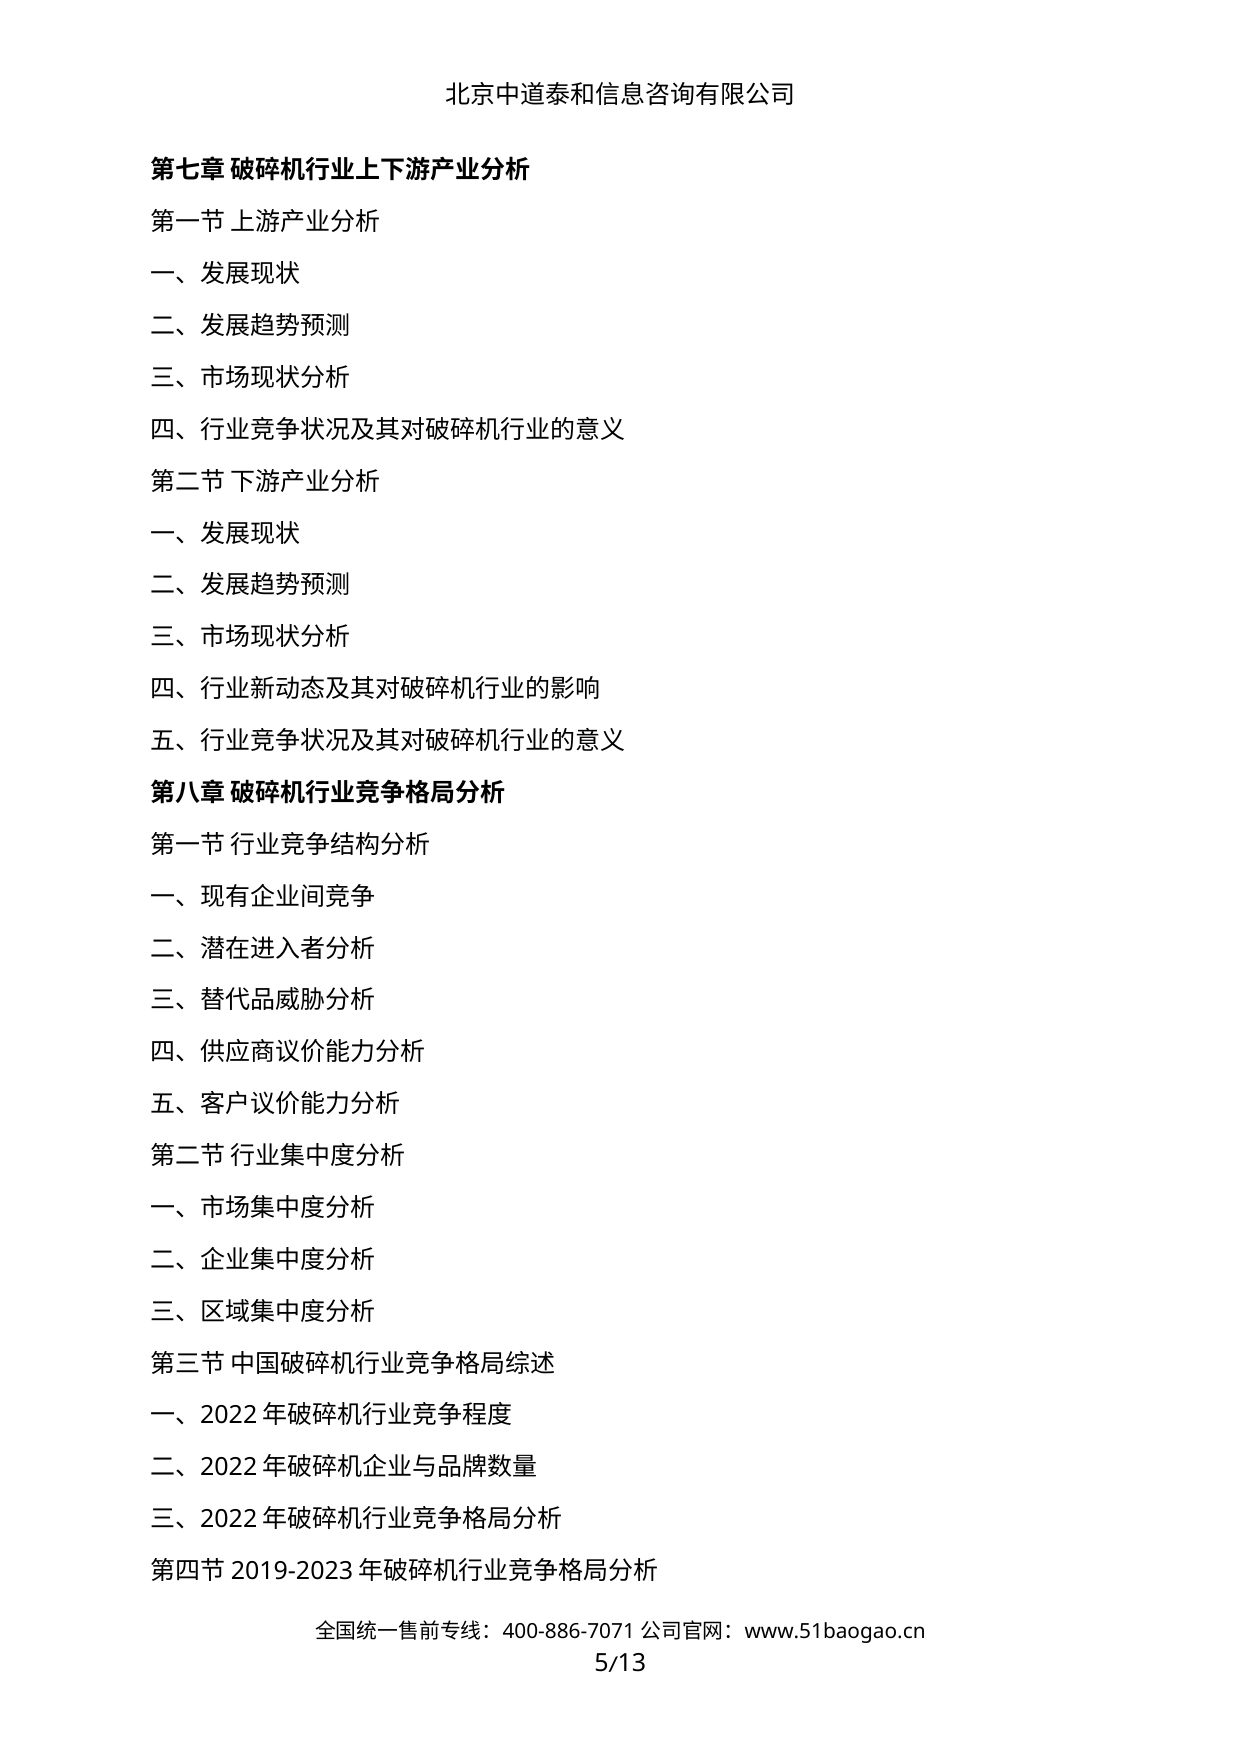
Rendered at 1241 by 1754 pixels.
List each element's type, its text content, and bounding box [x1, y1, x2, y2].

text 第三节 中国破碎机行业竞争格局综述 [150, 1343, 1090, 1379]
text 一、市场集中度分析 [150, 1187, 1090, 1224]
text 第八章 破碎机行业竞争格局分析 [150, 772, 1090, 809]
text 三、区域集中度分析 [150, 1291, 1090, 1327]
text 第七章 破碎机行业上下游产业分析 [150, 150, 1090, 186]
text 四、行业竞争状况及其对破碎机行业的意义 [150, 409, 1090, 446]
text 第一节 行业竞争结构分析 [150, 824, 1090, 861]
text 一、发展现状 [150, 254, 1090, 290]
text 二、发展趋势预测 [150, 565, 1090, 601]
text 三、市场现状分析 [150, 617, 1090, 653]
text 四、供应商议价能力分析 [150, 1032, 1090, 1068]
text 一、现有企业间竞争 [150, 876, 1090, 912]
text 三、市场现状分析 [150, 357, 1090, 394]
text 第一节 上游产业分析 [150, 202, 1090, 238]
text 四、行业新动态及其对破碎机行业的影响 [150, 669, 1090, 705]
text 第二节 行业集中度分析 [150, 1136, 1090, 1172]
text 一、2022年破碎机行业竞争程度 [150, 1395, 1090, 1431]
text 二、2022年破碎机企业与品牌数量 [150, 1447, 1090, 1483]
text 第四节 2019-2023年破碎机行业竞争格局分析 [150, 1551, 1090, 1587]
text 五、客户议价能力分析 [150, 1084, 1090, 1120]
text 二、发展趋势预测 [150, 306, 1090, 342]
text 第二节 下游产业分析 [150, 461, 1090, 497]
text 三、2022年破碎机行业竞争格局分析 [150, 1499, 1090, 1535]
text 一、发展现状 [150, 513, 1090, 549]
text 五、行业竞争状况及其对破碎机行业的意义 [150, 721, 1090, 757]
text 二、潜在进入者分析 [150, 928, 1090, 964]
text 三、替代品威胁分析 [150, 980, 1090, 1016]
text 二、企业集中度分析 [150, 1239, 1090, 1276]
